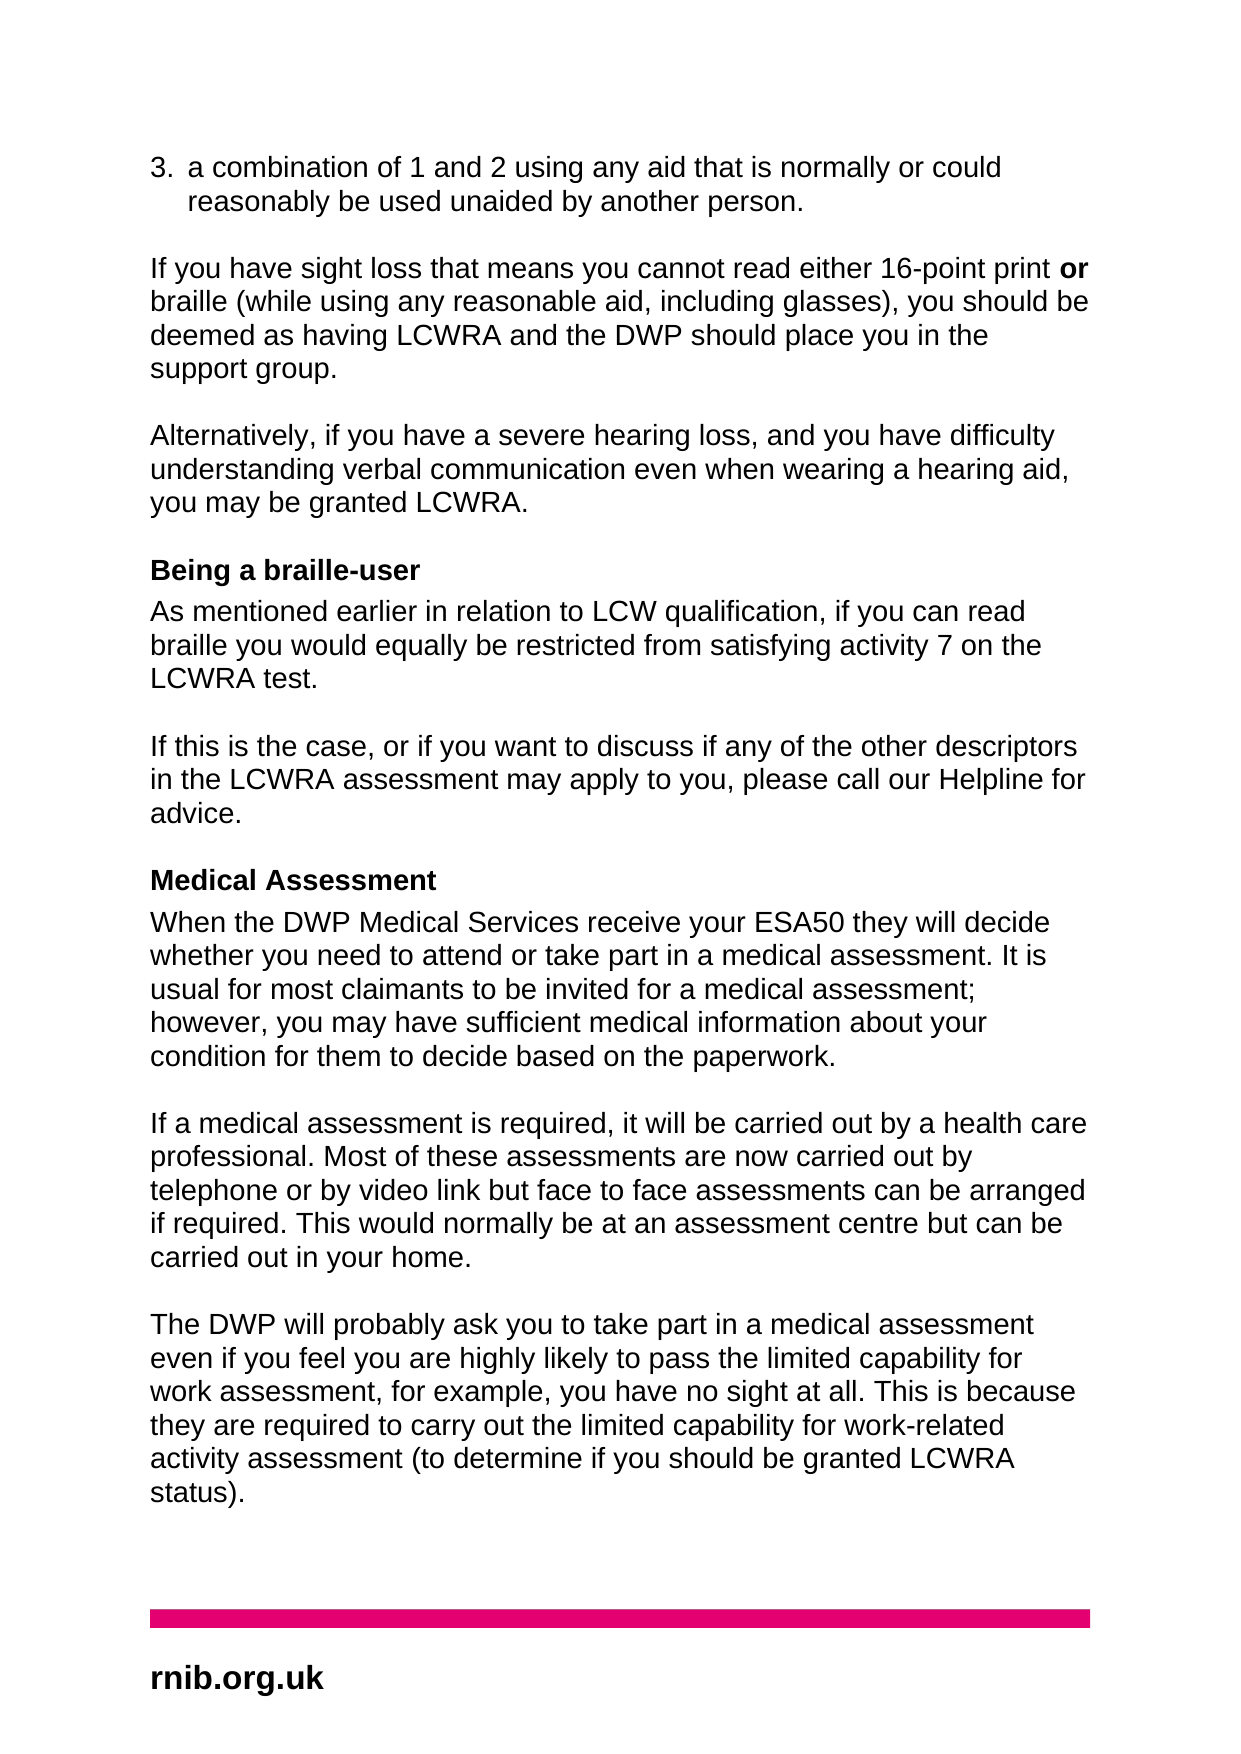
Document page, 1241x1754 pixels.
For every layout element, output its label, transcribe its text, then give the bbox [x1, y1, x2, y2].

text If a medical assessment is required, it will be carried out by a health care professional. Most of these assessments are now carried out by telephone or by video link but face to face assessments can be arranged if required. This would normally be at an assessment centre but can be carried out in your home. [150, 1106, 1090, 1273]
list a combination of 1 and 2 using any aid that is normally or could reasonably be used unaided by another person. [150, 150, 1090, 217]
text The DWP will probably ask you to take part in a medical assessment even if you feel you are highly likely to pass the limited capability for work assessment, for example, you have no sight at all. This is because they are required to carry out the limited capability for work-related activity assessment (to determine if you should be granted LCWRA status). [150, 1307, 1090, 1508]
picture [150, 1608, 1091, 1628]
subtitle Medical Assessment [150, 863, 1090, 896]
text If you have sight loss that means you cannot read either 16-point print or braille (while using any reasonable aid, including glasses), you should be deemed as having LCWRA and the DWP should place you in the support group. [150, 251, 1090, 385]
text Alternatively, if you have a severe hearing loss, and you have difficulty understanding verbal communication even when wearing a hearing aid, you may be granted LCWRA. [150, 418, 1090, 519]
text As mentioned earlier in relation to LCW qualification, if you can read braille you would equally be restricted from satisfying activity 7 on the LCWRA test. [150, 594, 1090, 695]
text When the DWP Medical Services receive your ESA50 they will decide whether you need to attend or take part in a medical assessment. It is usual for most claimants to be invited for a medical assessment; however, you may have sufficient medical information about your condition for them to decide based on the paperwork. [150, 904, 1090, 1072]
subtitle Being a braille-user [150, 552, 1090, 586]
text If this is the case, or if you want to discuss if any of the other descriptors in the LCWRA assessment may apply to you, please call our Helpline for advice. [150, 728, 1090, 829]
